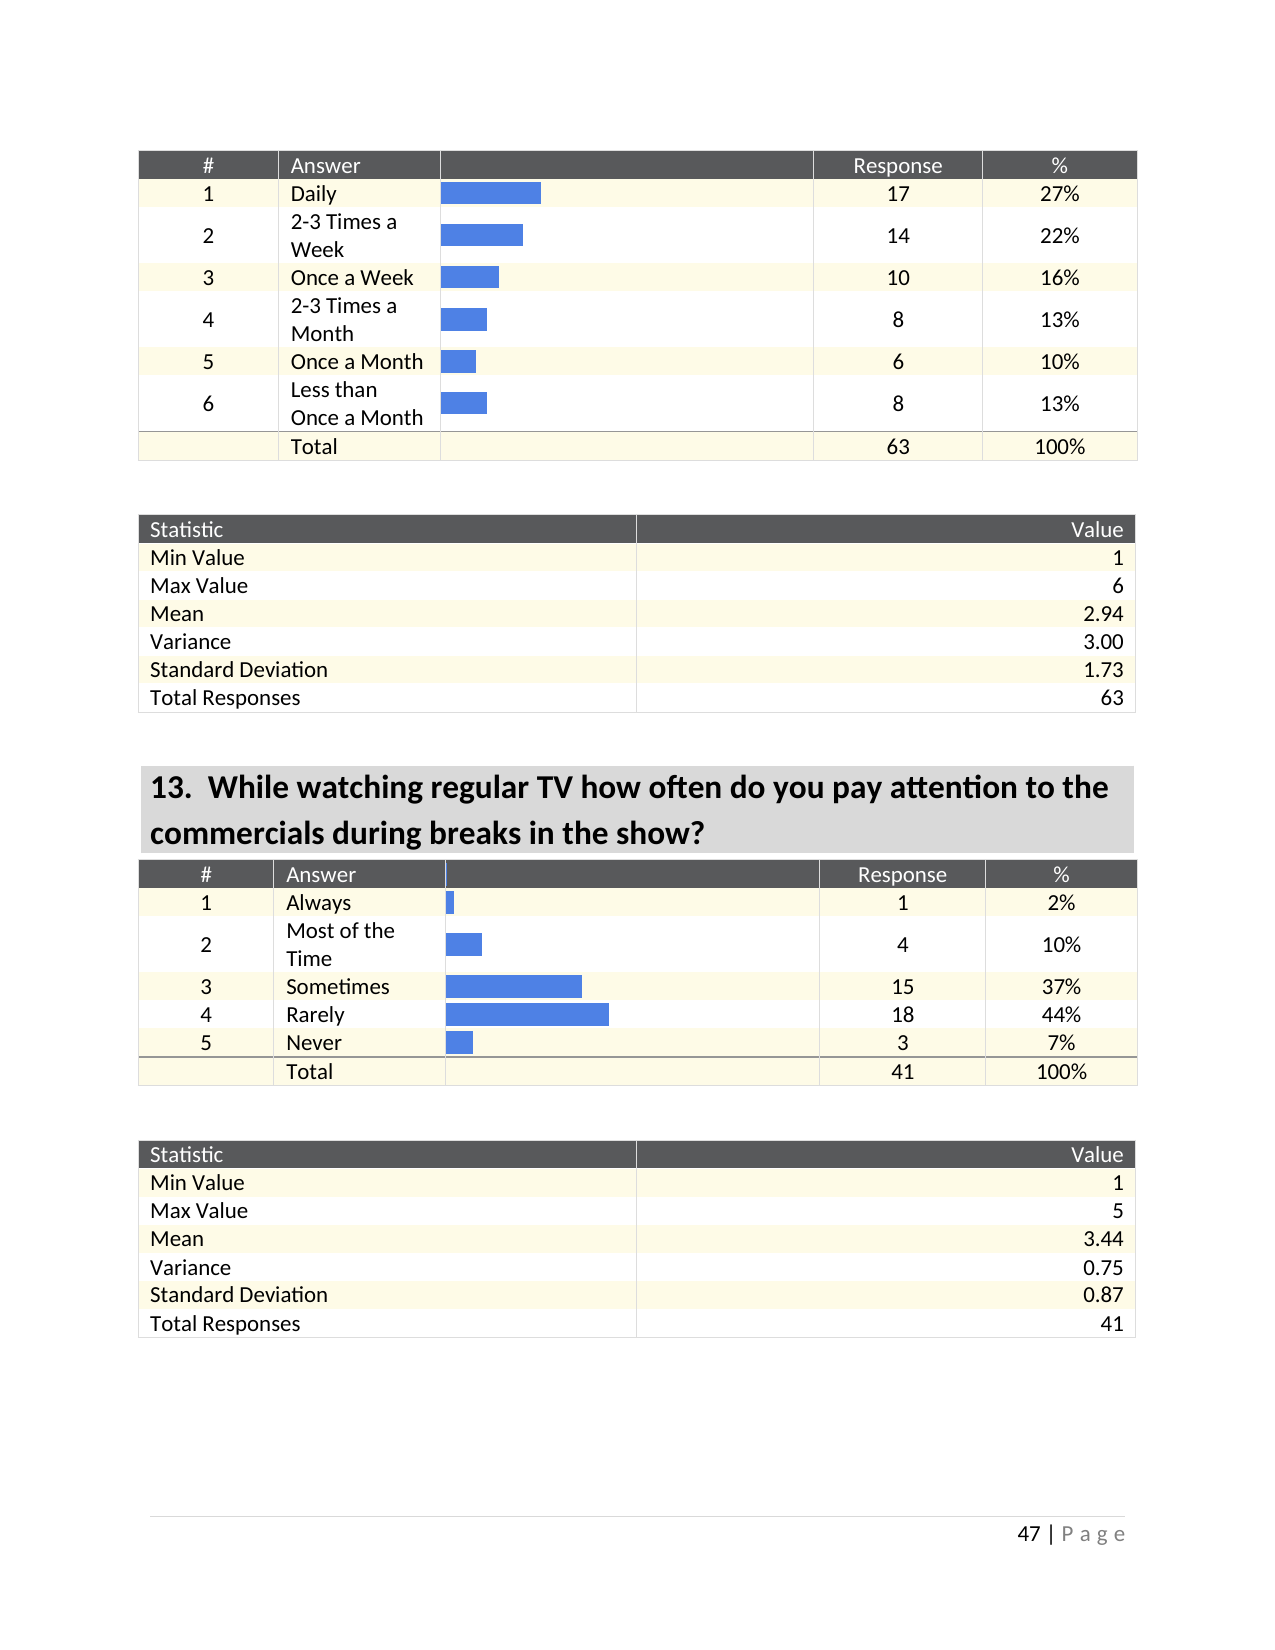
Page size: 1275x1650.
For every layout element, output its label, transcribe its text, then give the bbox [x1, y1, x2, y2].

table_cell [446, 972, 819, 1000]
table_cell 37% [986, 972, 1137, 1000]
table_cell Max Value [139, 571, 636, 599]
table_cell 63 [814, 432, 982, 460]
table_cell [441, 179, 813, 207]
table_cell Always [274, 888, 445, 916]
table_cell 10% [986, 916, 1137, 972]
table_cell Less than Once a Month [279, 375, 440, 431]
table_cell [446, 888, 819, 916]
table_cell 41 [637, 1309, 1135, 1337]
table_cell 1 [637, 1169, 1135, 1197]
table_cell 63 [637, 684, 1135, 712]
table_cell 1 [637, 544, 1135, 571]
table_cell Rarely [274, 1000, 445, 1028]
table_cell 2-3 Times a Month [279, 291, 440, 347]
table_cell 0.75 [637, 1253, 1135, 1281]
table_cell Min Value [139, 544, 636, 571]
table_cell 18 [820, 1000, 985, 1028]
table_cell Min Value [139, 1169, 636, 1197]
table_header [441, 151, 813, 179]
table_header % [986, 860, 1137, 888]
table_cell Variance [139, 1253, 636, 1281]
table_header Response [814, 151, 982, 179]
table_cell Total Responses [139, 1309, 636, 1337]
table_cell 0.87 [637, 1281, 1135, 1309]
table_cell 3.00 [637, 628, 1135, 656]
table_cell 6 [814, 347, 982, 375]
table_cell [446, 1028, 819, 1056]
table_cell 100% [986, 1058, 1137, 1085]
table_cell Max Value [139, 1197, 636, 1224]
table_cell [446, 916, 819, 972]
table_cell 8 [814, 291, 982, 347]
table_header Statistic [139, 1141, 636, 1168]
table_header Value [637, 1141, 1135, 1168]
table_cell [441, 291, 813, 347]
table_header % [983, 151, 1137, 179]
table_cell 5 [139, 347, 278, 375]
table_header Response [820, 860, 985, 888]
table_cell 3 [820, 1028, 985, 1056]
table_cell Total [274, 1058, 445, 1085]
table_cell 1 [820, 888, 985, 916]
table_cell 8 [814, 375, 982, 431]
table_header # [139, 151, 278, 179]
table_cell [441, 432, 813, 460]
table_cell 2-3 Times a Week [279, 207, 440, 263]
table_cell Never [274, 1028, 445, 1056]
table_cell 6 [139, 375, 278, 431]
table_cell [139, 432, 278, 460]
table_cell 2.94 [637, 600, 1135, 627]
table_cell Once a Month [279, 347, 440, 375]
table_cell 5 [139, 1028, 273, 1056]
table_cell 6 [637, 571, 1135, 599]
table_header Answer [274, 860, 445, 888]
table_cell 22% [983, 207, 1137, 263]
table_cell 44% [986, 1000, 1137, 1028]
table_cell Mean [139, 1225, 636, 1253]
table_cell 1.73 [637, 656, 1135, 683]
table_cell 27% [983, 179, 1137, 207]
table_cell [441, 263, 813, 291]
table_cell Most of the Time [274, 916, 445, 972]
table_cell Sometimes [274, 972, 445, 1000]
table_cell [446, 1000, 819, 1028]
table_cell 3.44 [637, 1225, 1135, 1253]
table_header # [139, 860, 273, 888]
table_cell Daily [279, 179, 440, 207]
table_cell 2 [139, 207, 278, 263]
table_cell 3 [139, 972, 273, 1000]
table_cell [441, 207, 813, 263]
table_cell 17 [814, 179, 982, 207]
table_cell 13% [983, 291, 1137, 347]
table_cell Total [279, 432, 440, 460]
table_cell Once a Week [279, 263, 440, 291]
table_header [446, 860, 819, 888]
table_cell Standard Deviation [139, 656, 636, 683]
table_cell 10 [814, 263, 982, 291]
table_cell 4 [820, 916, 985, 972]
table_cell [441, 375, 813, 431]
table_cell 3 [139, 263, 278, 291]
table_cell 2% [986, 888, 1137, 916]
table_cell 2 [139, 916, 273, 972]
table_cell Mean [139, 600, 636, 627]
table_cell 4 [139, 1000, 273, 1028]
table_cell 13% [983, 375, 1137, 431]
table_cell 16% [983, 263, 1137, 291]
table_cell 100% [983, 432, 1137, 460]
table_cell 5 [637, 1197, 1135, 1224]
table_cell Total Responses [139, 684, 636, 712]
table_cell 14 [814, 207, 982, 263]
table_cell Variance [139, 628, 636, 656]
table_cell 41 [820, 1058, 985, 1085]
table_cell Standard Deviation [139, 1281, 636, 1309]
text 13. While watching regular TV how often do you pay attention to the commercials during breaks in the show? [142, 766, 1133, 853]
table_cell 10% [983, 347, 1137, 375]
table_cell 1 [139, 888, 273, 916]
table_cell [441, 347, 813, 375]
table_header Value [637, 515, 1135, 543]
table_header Statistic [139, 515, 636, 543]
table_cell 4 [139, 291, 278, 347]
table_cell [446, 1058, 819, 1085]
table_cell 15 [820, 972, 985, 1000]
table_cell 1 [139, 179, 278, 207]
table_cell 7% [986, 1028, 1137, 1056]
table_header Answer [279, 151, 440, 179]
table_cell [139, 1058, 273, 1085]
